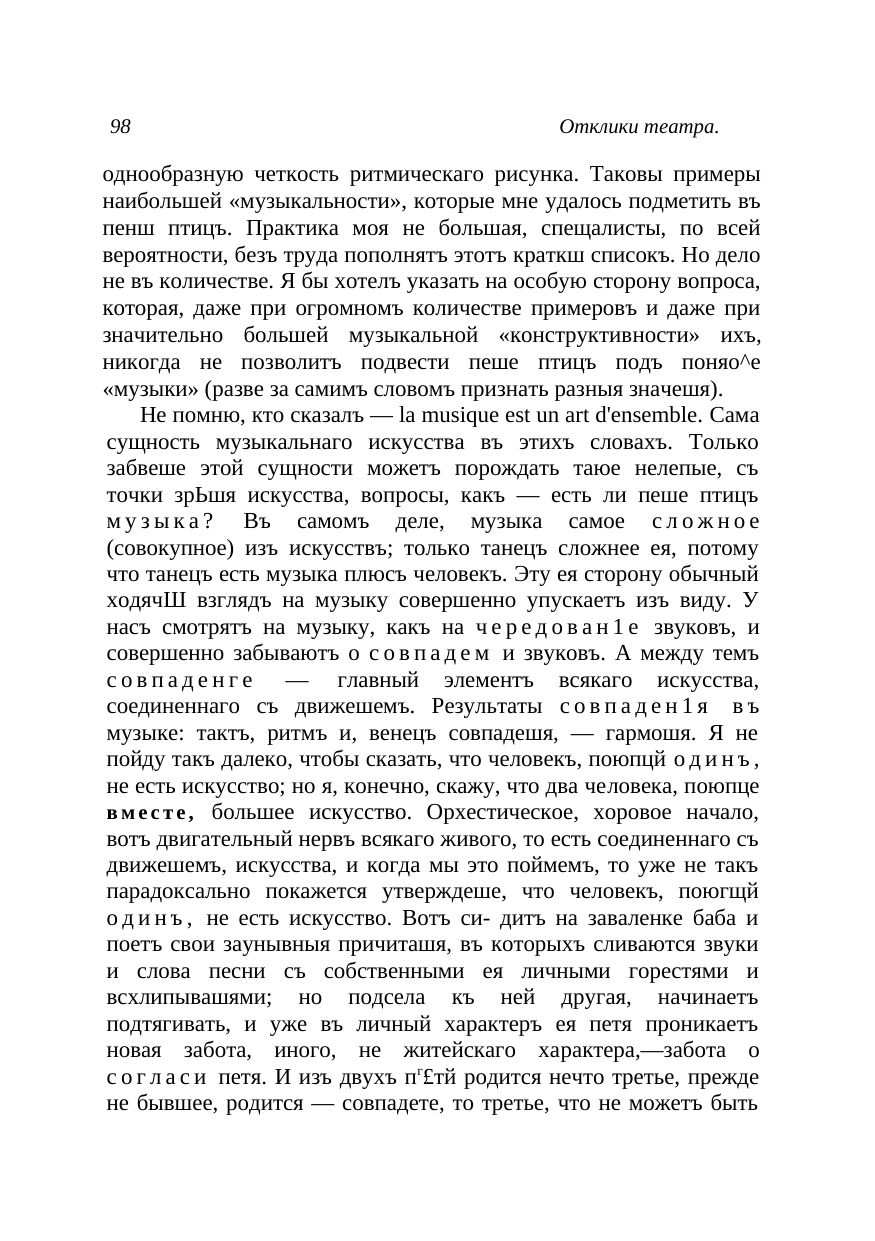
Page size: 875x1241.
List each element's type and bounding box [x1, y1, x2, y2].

text [106, 401, 759, 1116]
text [102, 161, 762, 401]
